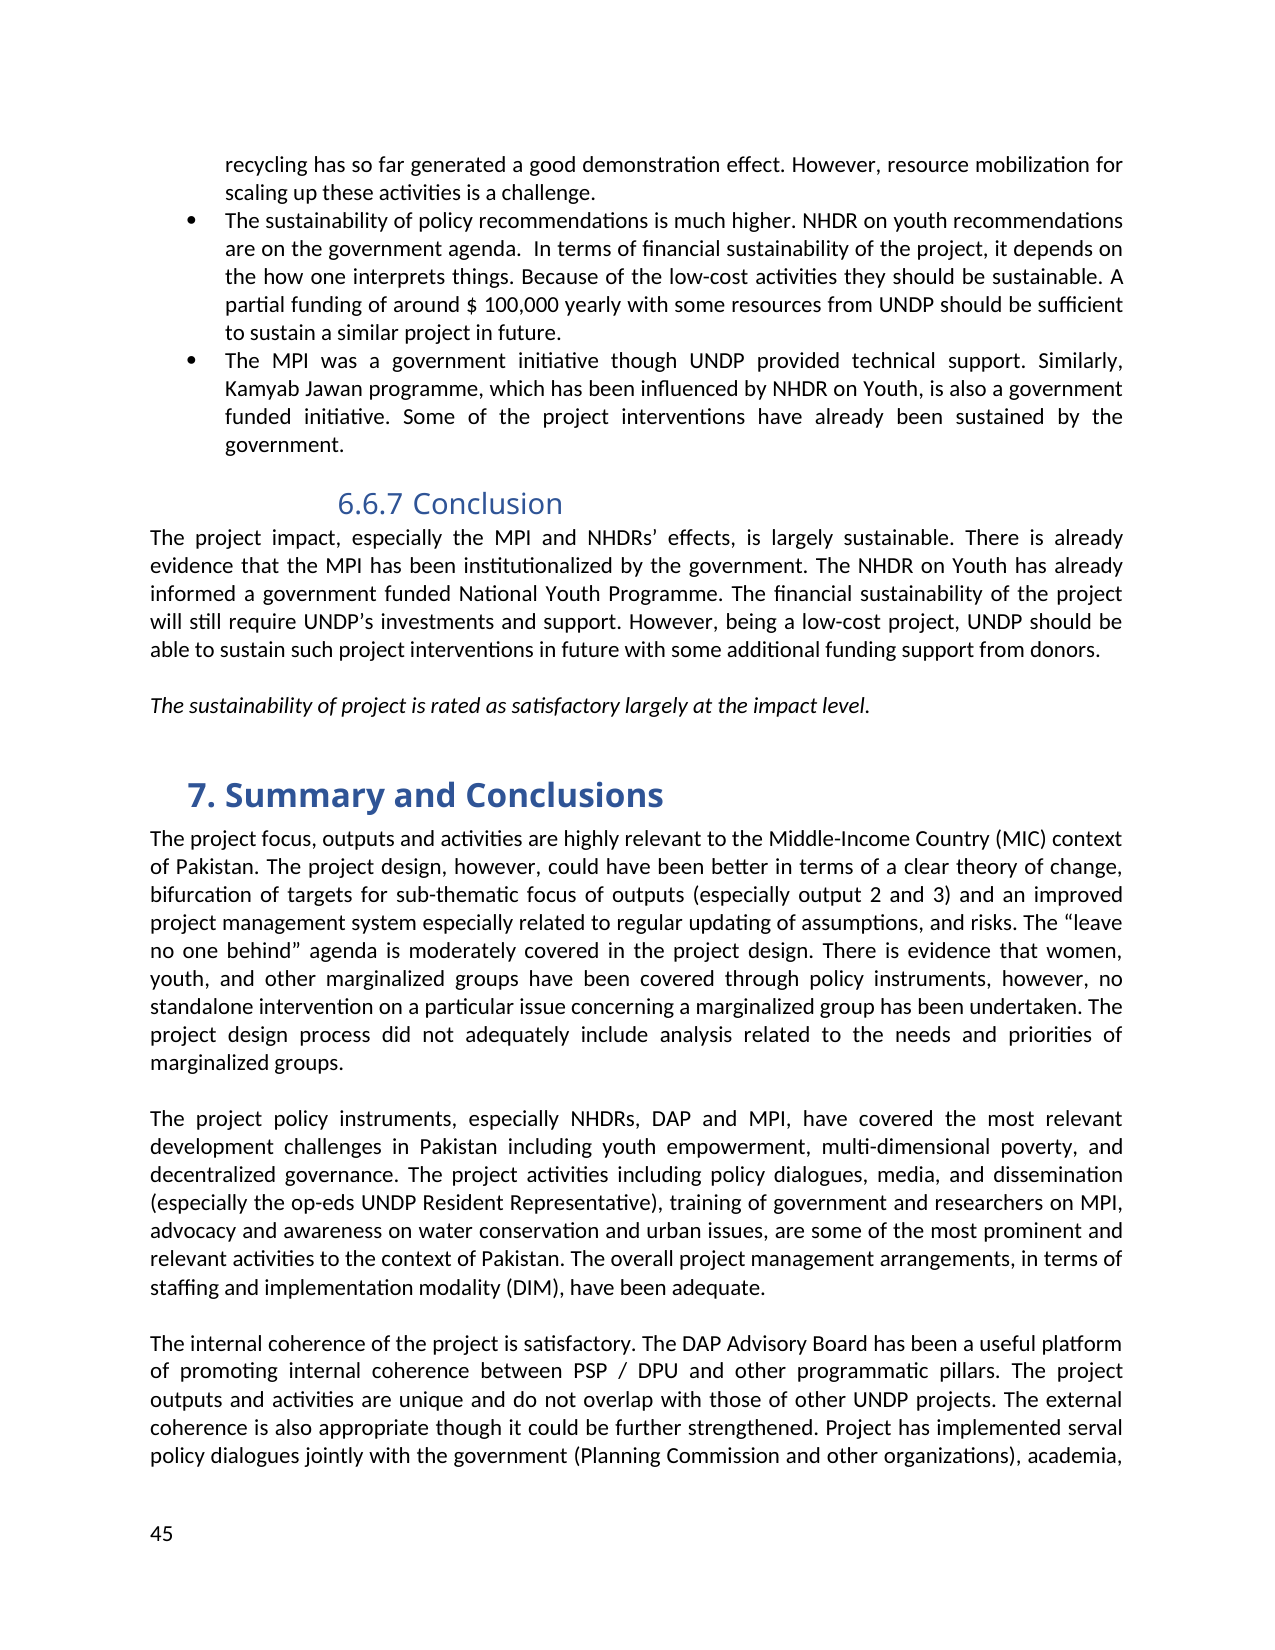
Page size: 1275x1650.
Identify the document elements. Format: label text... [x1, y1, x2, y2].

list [187, 150, 1125, 206]
text The project policy instruments, especially NHDRs, DAP and MPI, have covered the most relevant development challenges in Pakistan including youth empowerment, multi-dimensional poverty, and decentralized governance. The project activities including policy dialogues, media, and dissemination (especially the op-eds UNDP Resident Representative), training of government and researchers on MPI, advocacy and awareness on water conservation and urban issues, are some of the most prominent and relevant activities to the context of Pakistan. The overall project management arrangements, in terms of staffing and implementation modality (DIM), have been adequate. [150, 1104, 1125, 1301]
text The project impact, especially the MPI and NHDRs’ effects, is largely sustainable. There is already evidence that the MPI has been institutionalized by the government. The NHDR on Youth has already informed a government funded National Youth Programme. The financial sustainability of the project will still require UNDP’s investments and support. However, being a low-cost project, UNDP should be able to sustain such project interventions in future with some additional funding support from donors. [150, 523, 1125, 663]
text The project focus, outputs and activities are highly relevant to the Middle-Income Country (MIC) context of Pakistan. The project design, however, could have been better in terms of a clear theory of change, bifurcation of targets for sub-thematic focus of outputs (especially output 2 and 3) and an improved project management system especially related to regular updating of assumptions, and risks. The “leave no one behind” agenda is moderately covered in the project design. There is evidence that women, youth, and other marginalized groups have been covered through policy instruments, however, no standalone intervention on a particular issue concerning a marginalized group has been undertaken. The project design process did not adequately include analysis related to the needs and priorities of marginalized groups. [150, 824, 1125, 1076]
subtitle Conclusion [337, 483, 1125, 523]
subtitle Summary and Conclusions [187, 772, 1125, 817]
list The sustainability of policy recommendations is much higher. NHDR on youth recommendations are on the government agenda. In terms of financial sustainability of the project, it depends on the how one interprets things. Because of the low-cost activities they should be sustainable. A partial funding of around $ 100,000 yearly with some resources from UNDP should be sufficient to sustain a similar project in future. [187, 206, 1125, 346]
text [150, 1329, 1125, 1469]
text The sustainability of project is rated as satisfactory largely at the impact level. [150, 691, 1125, 719]
list The MPI was a government initiative though UNDP provided technical support. Similarly, Kamyab Jawan programme, which has been influenced by NHDR on Youth, is also a government funded initiative. Some of the project interventions have already been sustained by the government. [187, 346, 1125, 458]
